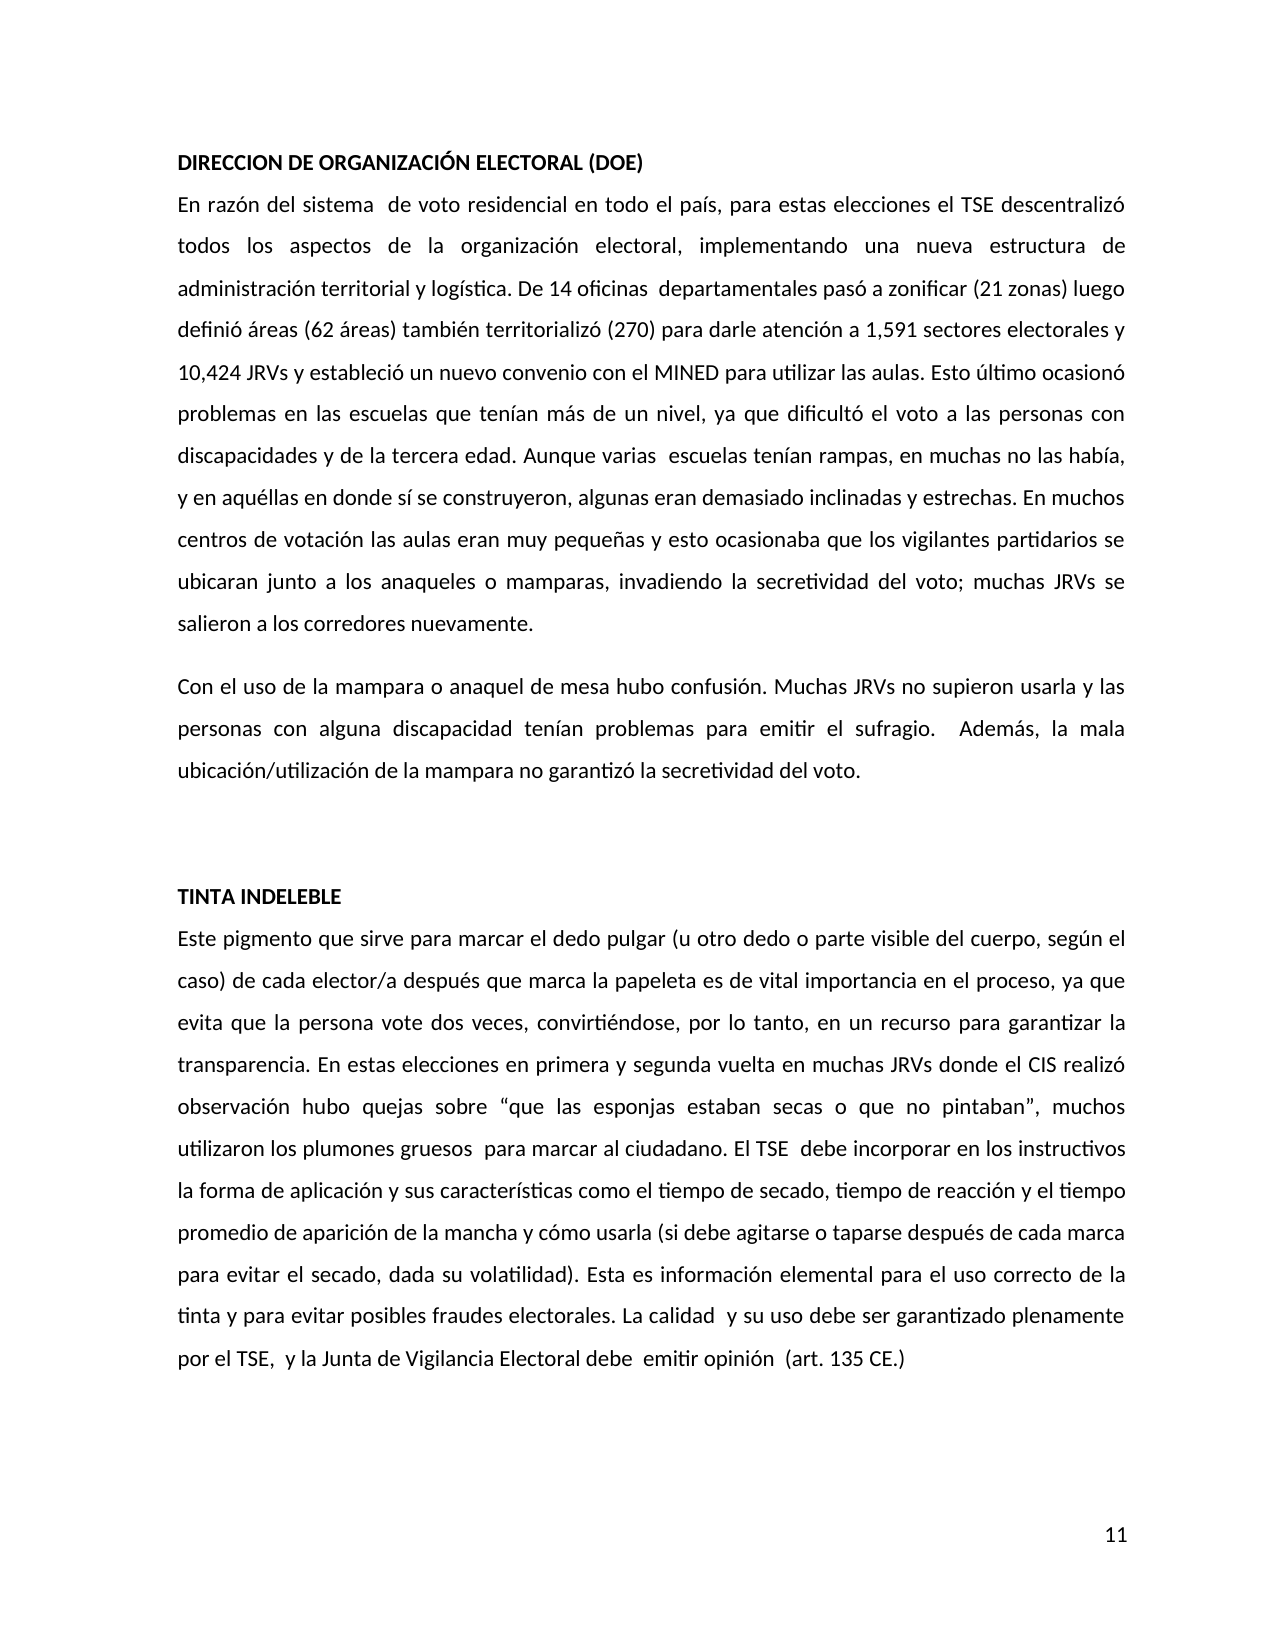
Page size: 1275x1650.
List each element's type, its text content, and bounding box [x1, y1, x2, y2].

text TINTA INDELEBLE [177, 882, 1127, 910]
text En razón del sistema de voto residencial en todo el país, para estas elecciones el TSE descentralizó todos los aspectos de la organización electoral, implementando una nueva estructura de administración territorial y logística. De 14 oficinas departamentales pasó a zonificar (21 zonas) luego definió áreas (62 áreas) también territorializó (270) para darle atención a 1,591 sectores electorales y 10,424 JRVs y estableció un nuevo convenio con el MINED para utilizar las aulas. Esto último ocasionó problemas en las escuelas que tenían más de un nivel, ya que dificultó el voto a las personas con discapacidades y de la tercera edad. Aunque varias escuelas tenían rampas, en muchas no las había, y en aquéllas en donde sí se construyeron, algunas eran demasiado inclinadas y estrechas. En muchos centros de votación las aulas eran muy pequeñas y esto ocasionaba que los vigilantes partidarios se ubicaran junto a los anaqueles o mamparas, invadiendo la secretividad del voto; muchas JRVs se salieron a los corredores nuevamente. [177, 190, 1127, 637]
text Este pigmento que sirve para marcar el dedo pulgar (u otro dedo o parte visible del cuerpo, según el caso) de cada elector/a después que marca la papeleta es de vital importancia en el proceso, ya que evita que la persona vote dos veces, convirtiéndose, por lo tanto, en un recurso para garantizar la transparencia. En estas elecciones en primera y segunda vuelta en muchas JRVs donde el CIS realizó observación hubo quejas sobre “que las esponjas estaban secas o que no pintaban”, muchos utilizaron los plumones gruesos para marcar al ciudadano. El TSE debe incorporar en los instructivos la forma de aplicación y sus características como el tiempo de secado, tiempo de reacción y el tiempo promedio de aparición de la mancha y cómo usarla (si debe agitarse o taparse después de cada marca para evitar el secado, dada su volatilidad). Esta es información elemental para el uso correcto de la tinta y para evitar posibles fraudes electorales. La calidad y su uso debe ser garantizado plenamente por el TSE, y la Junta de Vigilancia Electoral debe emitir opinión (art. 135 CE.) [177, 924, 1127, 1372]
text DIRECCION DE ORGANIZACIÓN ELECTORAL (DOE) [177, 148, 1127, 176]
text Con el uso de la mampara o anaquel de mesa hubo confusión. Muchas JRVs no supieron usarla y las personas con alguna discapacidad tenían problemas para emitir el sufragio. Además, la mala ubicación/utilización de la mampara no garantizó la secretividad del voto. [177, 672, 1127, 784]
